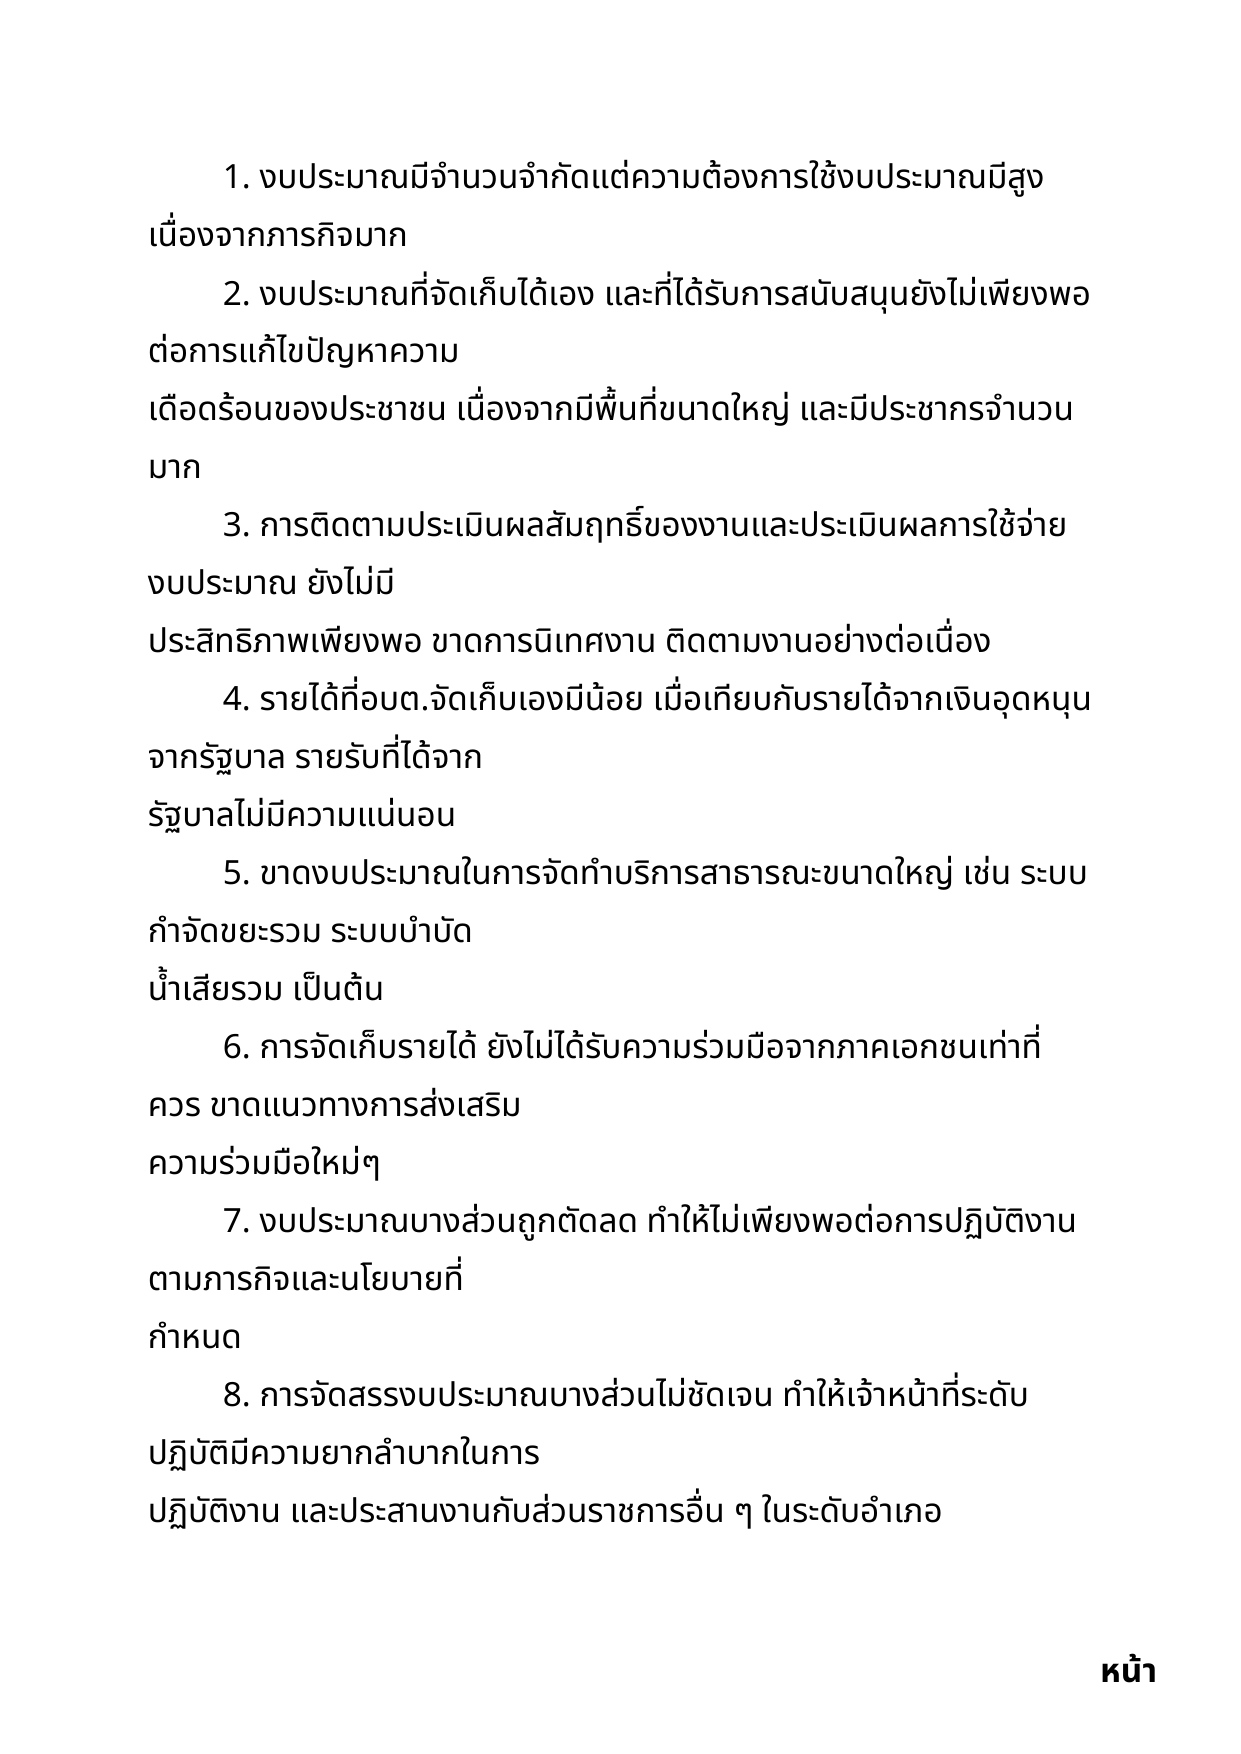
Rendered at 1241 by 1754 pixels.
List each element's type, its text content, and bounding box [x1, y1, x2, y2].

text 1. งบประมาณมีจำนวนจำกัดแต่ความต้องการใช้งบประมาณมีสูง เนื่องจากภารกิจมาก [148, 153, 1092, 262]
text 6. การจัดเก็บรายได้ ยังไม่ได้รับความร่วมมือจากภาคเอกชนเท่าที่ควร ขาดแนวทางการส่งเสริม [148, 1023, 1092, 1132]
text น้ำเสียรวม เป็นต้น [148, 965, 1092, 1016]
text 4. รายได้ที่อบต.จัดเก็บเองมีน้อย เมื่อเทียบกับรายได้จากเงินอุดหนุนจากรัฐบาล รายรับที่ได้จาก [148, 675, 1092, 784]
text 7. งบประมาณบางส่วนถูกตัดลด ทำให้ไม่เพียงพอต่อการปฏิบัติงานตามภารกิจและนโยบายที่ [148, 1197, 1092, 1306]
text 3. การติดตามประเมินผลสัมฤทธิ์ของงานและประเมินผลการใช้จ่ายงบประมาณ ยังไม่มี [148, 501, 1092, 610]
text 2. งบประมาณที่จัดเก็บได้เอง และที่ได้รับการสนับสนุนยังไม่เพียงพอต่อการแก้ไขปัญหาความ [148, 269, 1092, 378]
text รัฐบาลไม่มีความแน่นอน [148, 791, 1092, 842]
text ความร่วมมือใหม่ๆ [148, 1139, 1092, 1189]
text ปฏิบัติงาน และประสานงานกับส่วนราชการอื่น ๆ ในระดับอำเภอ [148, 1487, 1092, 1537]
text ประสิทธิภาพเพียงพอ ขาดการนิเทศงาน ติดตามงานอย่างต่อเนื่อง [148, 617, 1092, 668]
text 8. การจัดสรรงบประมาณบางส่วนไม่ชัดเจน ทำให้เจ้าหน้าที่ระดับปฏิบัติมีความยากลำบากในการ [148, 1371, 1092, 1479]
text กำหนด [148, 1313, 1092, 1363]
text เดือดร้อนของประชาชน เนื่องจากมีพื้นที่ขนาดใหญ่ และมีประชากรจำนวนมาก [148, 385, 1092, 494]
text 5. ขาดงบประมาณในการจัดทำบริการสาธารณะขนาดใหญ่ เช่น ระบบกำจัดขยะรวม ระบบบำบัด [148, 849, 1092, 958]
